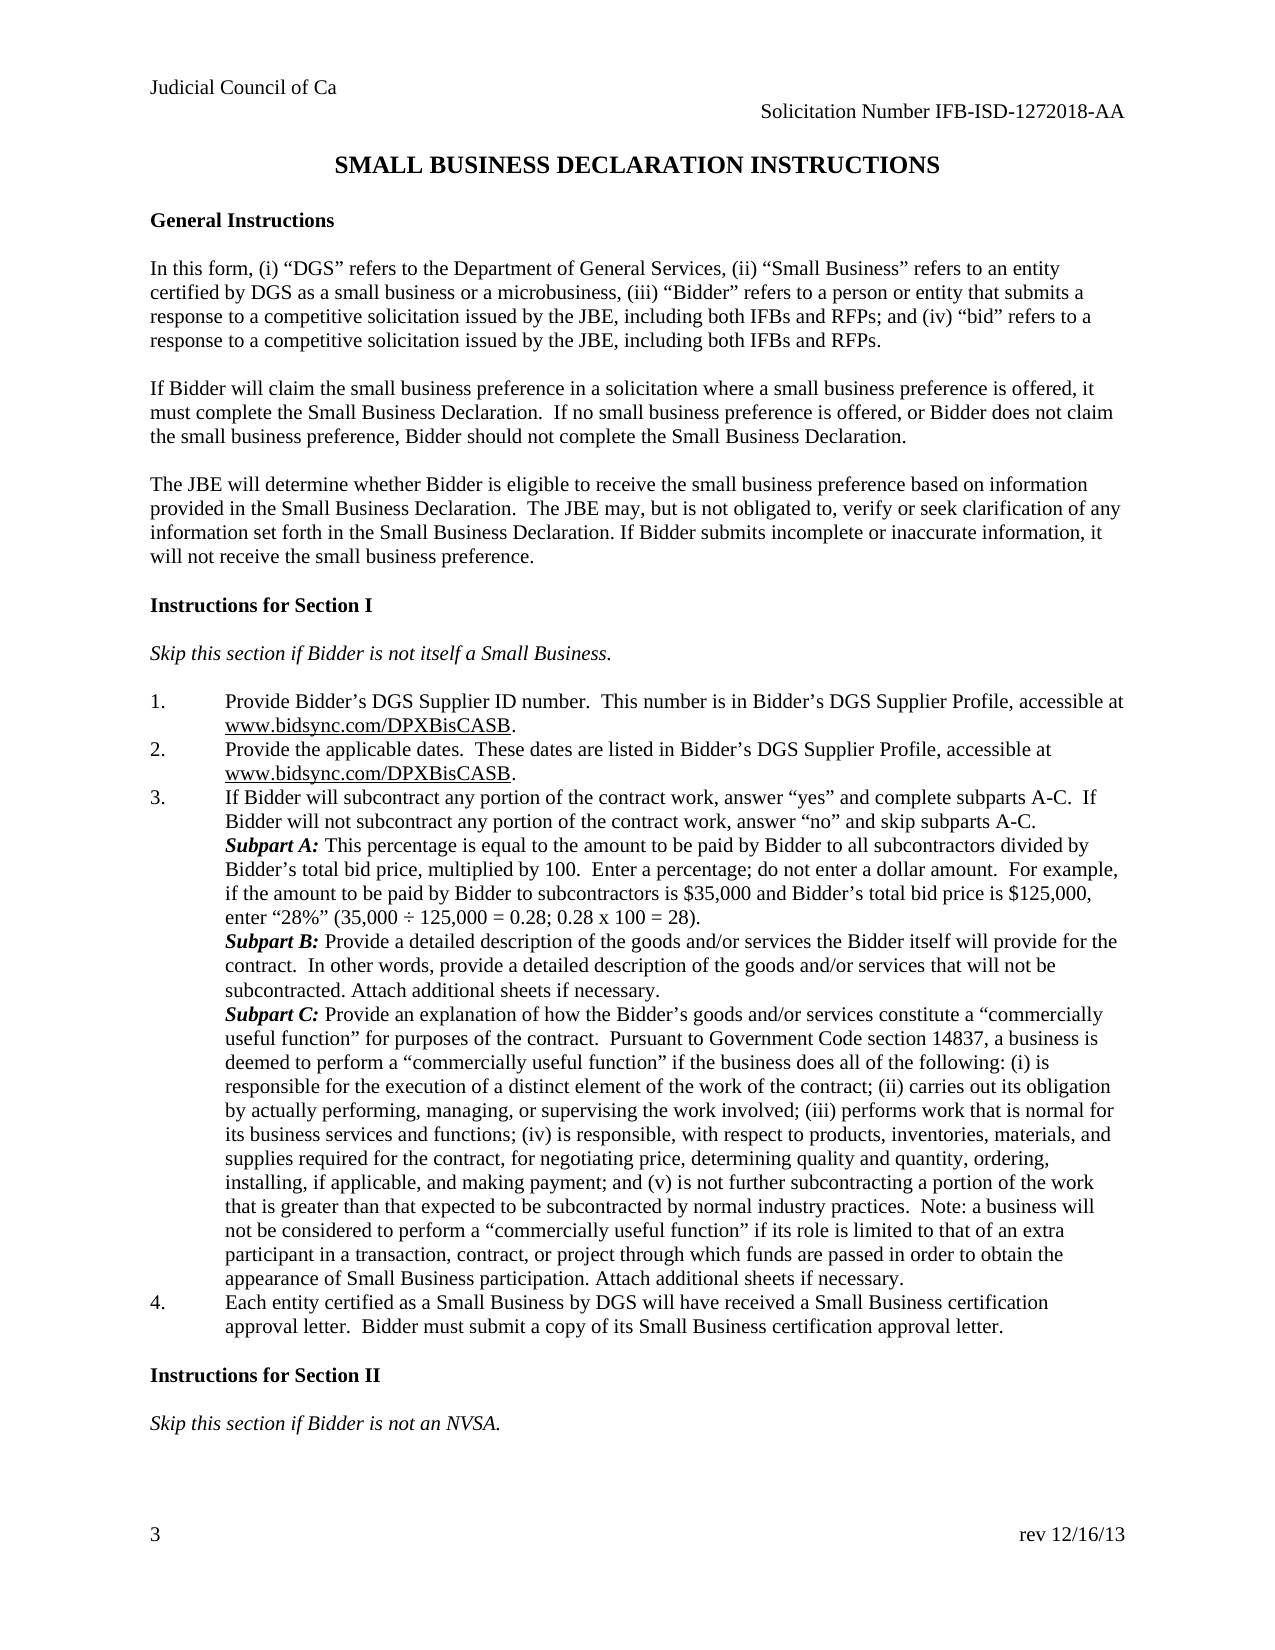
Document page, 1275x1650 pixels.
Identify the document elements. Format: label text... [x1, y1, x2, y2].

text Instructions for Section I [150, 592, 1125, 617]
text The JBE will determine whether Bidder is eligible to receive the small business preference based on information provided in the Small Business Declaration. The JBE may, but is not obligated to, verify or seek clarification of any information set forth in the Small Business Declaration. If Bidder submits incomplete or inaccurate information, it will not receive the small business preference. [150, 472, 1125, 568]
text Instructions for Section II [150, 1362, 1125, 1387]
text 1. Provide Bidder’s DGS Supplier ID number. This number is in Bidder’s DGS Supplier Profile, accessible at www.bidsync.com/DPXBisCASB. [150, 689, 1125, 737]
text General Instructions [150, 207, 1125, 232]
text Subpart C: Provide an explanation of how the Bidder’s goods and/or services constitute a “commercially useful function” for purposes of the contract. Pursuant to Government Code section 14837, a business is deemed to perform a “commercially useful function” if the business does all of the following: (i) is responsible for the execution of a distinct element of the work of the contract; (ii) carries out its obligation by actually performing, managing, or supervising the work involved; (iii) performs work that is normal for its business services and functions; (iv) is responsible, with respect to products, inventories, materials, and supplies required for the contract, for negotiating price, determining quality and quantity, ordering, installing, if applicable, and making payment; and (v) is not further subcontracting a portion of the work that is greater than that expected to be subcontracted by normal industry practices. Note: a business will not be considered to perform a “commercially useful function” if its role is limited to that of an extra participant in a transaction, contract, or project through which funds are passed in order to obtain the appearance of Small Business participation. Attach additional sheets if necessary. [150, 1002, 1125, 1290]
text If Bidder will claim the small business preference in a solicitation where a small business preference is offered, it must complete the Small Business Declaration. If no small business preference is offered, or Bidder does not claim the small business preference, Bidder should not complete the Small Business Declaration. [150, 376, 1125, 448]
text 4. Each entity certified as a Small Business by DGS will have received a Small Business certification approval letter. Bidder must submit a copy of its Small Business certification approval letter. [150, 1290, 1125, 1338]
text 2. Provide the applicable dates. These dates are listed in Bidder’s DGS Supplier Profile, accessible at www.bidsync.com/DPXBisCASB. [150, 737, 1125, 785]
text Subpart B: Provide a detailed description of the goods and/or services the Bidder itself will provide for the contract. In other words, provide a detailed description of the goods and/or services that will not be subcontracted. Attach additional sheets if necessary. [150, 929, 1125, 1002]
text 3. If Bidder will subcontract any portion of the contract work, answer “yes” and complete subparts A-C. If Bidder will not subcontract any portion of the contract work, answer “no” and skip subparts A-C. [150, 785, 1125, 833]
text Skip this section if Bidder is not an NVSA. [150, 1411, 1125, 1435]
text Skip this section if Bidder is not itself a Small Business. [150, 641, 1125, 665]
text Subpart A: This percentage is equal to the amount to be paid by Bidder to all subcontractors divided by Bidder’s total bid price, multiplied by 100. Enter a percentage; do not enter a dollar amount. For example, if the amount to be paid by Bidder to subcontractors is $35,000 and Bidder’s total bid price is $125,000, enter “28%” (35,000 ÷ 125,000 = 0.28; 0.28 x 100 = 28). [150, 833, 1125, 929]
text In this form, (i) “DGS” refers to the Department of General Services, (ii) “Small Business” refers to an entity certified by DGS as a small business or a microbusiness, (iii) “Bidder” refers to a person or entity that submits a response to a competitive solicitation issued by the JBE, including both IFBs and RFPs; and (iv) “bid” refers to a response to a competitive solicitation issued by the JBE, including both IFBs and RFPs. [150, 256, 1125, 352]
text SMALL BUSINESS Declaration Instructions [150, 150, 1125, 179]
